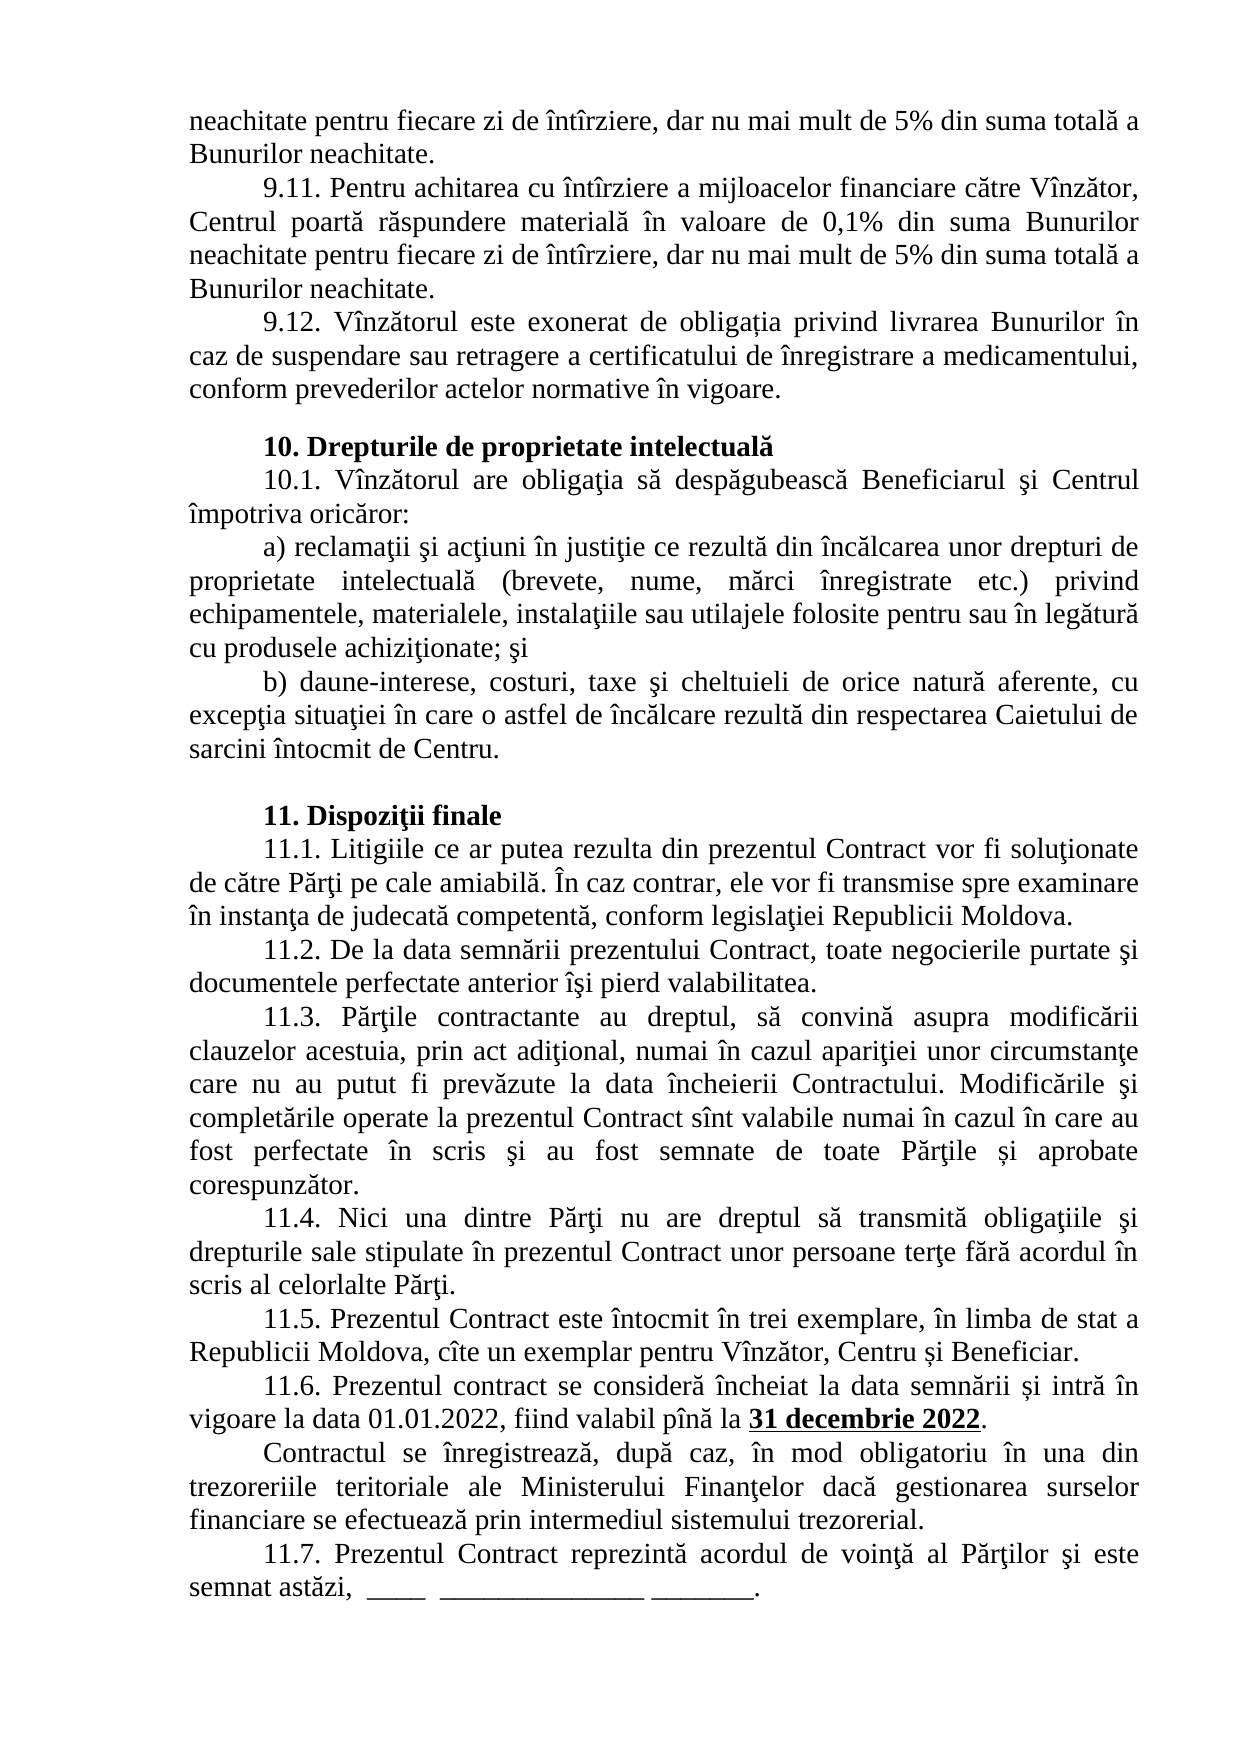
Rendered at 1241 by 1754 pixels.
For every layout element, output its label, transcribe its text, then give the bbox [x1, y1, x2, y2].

text 10.1. Vînzătorul are obligaţia să despăgubească Beneficiarul şi Centrul împotriva oricăror: [189, 462, 1140, 529]
text 11.4. Nici una dintre Părţi nu are dreptul să transmită obligaţiile şi drepturile sale stipulate în prezentul Contract unor persoane terţe fără acordul în scris al celorlalte Părţi. [189, 1200, 1140, 1301]
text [189, 103, 1140, 170]
text a) reclamaţii şi acţiuni în justiţie ce rezultă din încălcarea unor drepturi de proprietate intelectuală (brevete, nume, mărci înregistrate etc.) privind echipamentele, materialele, instalaţiile sau utilajele folosite pentru sau în legătură cu produsele achiziţionate; şi [189, 529, 1140, 664]
text 10. Drepturile de proprietate intelectuală [189, 429, 1140, 462]
text 11.5. Prezentul Contract este întocmit în trei exemplare, în limba de stat a Republicii Moldova, cîte un exemplar pentru Vînzător, Centru și Beneficiar. [189, 1301, 1140, 1368]
text 11.3. Părţile contractante au dreptul, să convină asupra modificării clauzelor acestuia, prin act adiţional, numai în cazul apariţiei unor circumstanţe care nu au putut fi prevăzute la data încheierii Contractului. Modificările şi completările operate la prezentul Contract sînt valabile numai în cazul în care au fost perfectate în scris şi au fost semnate de toate Părţile și aprobate corespunzător. [189, 999, 1140, 1200]
text b) daune-interese, costuri, taxe şi cheltuieli de orice natură aferente, cu excepţia situaţiei în care o astfel de încălcare rezultă din respectarea Caietului de sarcini întocmit de Centru. [189, 664, 1140, 764]
text 9.12. Vînzătorul este exonerat de obligația privind livrarea Bunurilor în caz de suspendare sau retragere a certificatului de înregistrare a medicamentului, conform prevederilor actelor normative în vigoare. [189, 304, 1140, 405]
text Contractul se înregistrează, după caz, în mod obligatoriu în una din trezoreriile teritoriale ale Ministerului Finanţelor dacă gestionarea surselor financiare se efectuează prin intermediul sistemului trezorerial. [189, 1435, 1140, 1536]
text 11.6. Prezentul contract se consideră încheiat la data semnării și intră în vigoare la data 01.01.2022, fiind valabil pînă la 31 decembrie 2022. [189, 1368, 1140, 1435]
text 9.11. Pentru achitarea cu întîrziere a mijloacelor financiare către Vînzător, Centrul poartă răspundere materială în valoare de 0,1% din suma Bunurilor neachitate pentru fiecare zi de întîrziere, dar nu mai mult de 5% din suma totală a Bunurilor neachitate. [189, 170, 1140, 304]
text 11.1. Litigiile ce ar putea rezulta din prezentul Contract vor fi soluţionate de către Părţi pe cale amiabilă. În caz contrar, ele vor fi transmise spre examinare în instanţa de judecată competentă, conform legislaţiei Republicii Moldova. [189, 831, 1140, 932]
text 11. Dispoziţii finale [189, 798, 1140, 831]
text 11.7. Prezentul Contract reprezintă acordul de voinţă al Părţilor şi este semnat astăzi, ____ ______________ _______. [189, 1536, 1140, 1603]
text 11.2. De la data semnării prezentului Contract, toate negocierile purtate şi documentele perfectate anterior îşi pierd valabilitatea. [189, 932, 1140, 999]
